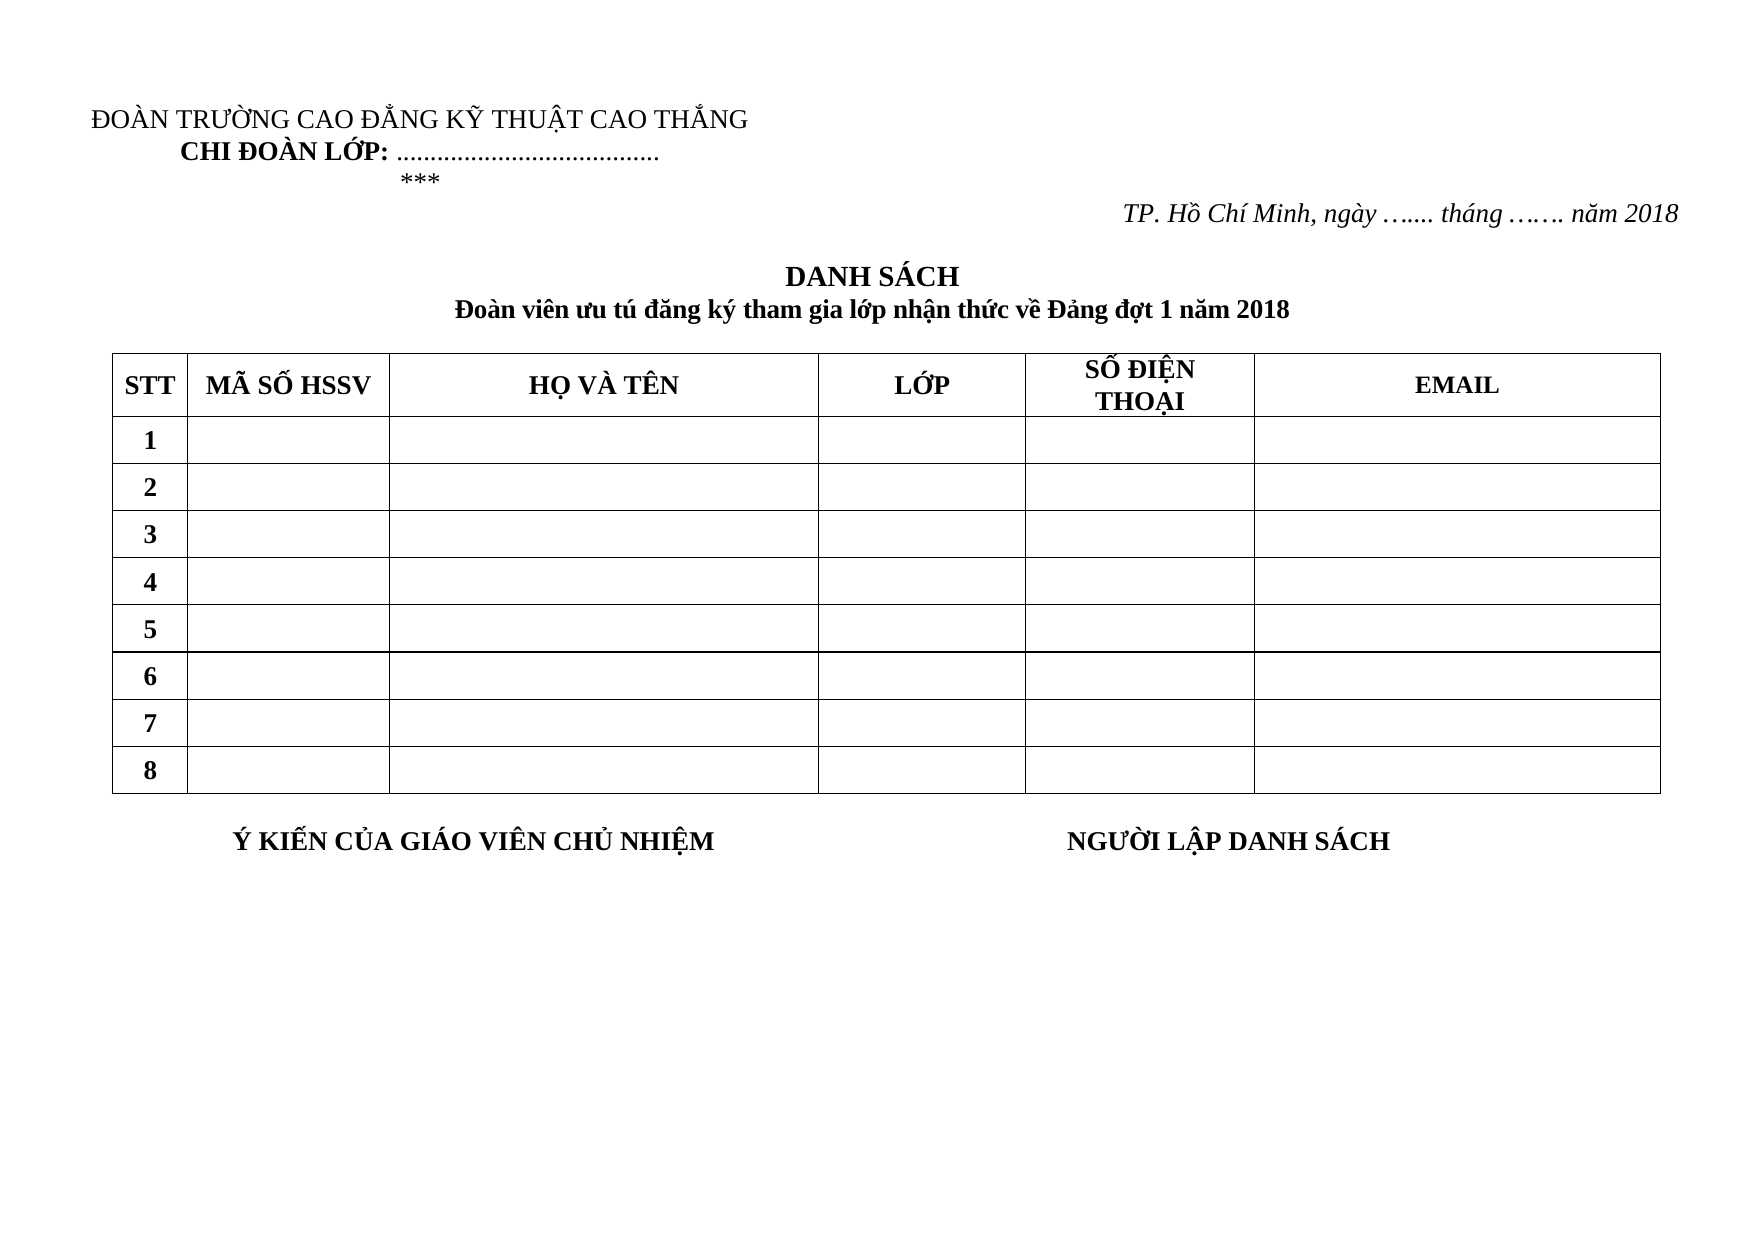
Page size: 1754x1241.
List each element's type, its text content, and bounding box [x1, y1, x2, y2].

table_cell [819, 653, 1025, 698]
table_cell [1026, 653, 1254, 698]
table_cell [390, 511, 818, 557]
table_cell [1255, 511, 1660, 557]
table_cell [819, 511, 1025, 557]
table_cell [1026, 511, 1254, 557]
text CHI ĐOÀN LỚP: ....................................... [66, 134, 1679, 166]
table_cell [390, 558, 818, 604]
table_cell [1255, 747, 1660, 793]
table_cell [390, 605, 818, 651]
table_cell [188, 747, 389, 793]
table_cell [819, 747, 1025, 793]
table_cell [390, 417, 818, 463]
table_cell [188, 464, 389, 510]
table_cell 6 [113, 653, 187, 698]
table_cell 7 [113, 700, 187, 746]
table_cell 2 [113, 464, 187, 510]
table_header EMAIL [1255, 354, 1660, 416]
table_header NGƯỜI LẬP DANH SÁCH [830, 825, 1627, 856]
table_cell [819, 464, 1025, 510]
table_cell [1026, 605, 1254, 651]
table_cell [1026, 747, 1254, 793]
table_header Ý KIẾN CỦA GIÁO VIÊN CHỦ NHIỆM [118, 825, 830, 856]
table_cell [188, 417, 389, 463]
table_cell 1 [113, 417, 187, 463]
table_header MÃ SỐ HSSV [188, 354, 389, 416]
table_cell [819, 558, 1025, 604]
table_cell [1026, 558, 1254, 604]
text ĐOÀN TRƯỜNG CAO ĐẲNG KỸ THUẬT CAO THẮNG [66, 103, 1679, 134]
table_cell [390, 464, 818, 510]
table_header LỚP [819, 354, 1025, 416]
table_cell [390, 747, 818, 793]
table_cell [390, 700, 818, 746]
text *** [66, 166, 1679, 197]
table_cell [188, 511, 389, 557]
table_cell [1255, 558, 1660, 604]
table_cell [188, 700, 389, 746]
table_cell [188, 558, 389, 604]
table_cell [188, 653, 389, 698]
table_cell [819, 417, 1025, 463]
table_cell 4 [113, 558, 187, 604]
table_cell [1255, 653, 1660, 698]
text Đoàn viên ưu tú đăng ký tham gia lớp nhận thức về Đảng đợt 1 năm 2018 [66, 293, 1679, 324]
table_cell [1255, 417, 1660, 463]
table_header STT [113, 354, 187, 416]
table_cell [819, 700, 1025, 746]
table_cell 5 [113, 605, 187, 651]
text DANH SÁCH [66, 259, 1679, 293]
table_cell [819, 605, 1025, 651]
table_cell [1255, 464, 1660, 510]
table_header HỌ VÀ TÊN [390, 354, 818, 416]
table_cell 3 [113, 511, 187, 557]
table_cell [1026, 700, 1254, 746]
table_cell 8 [113, 747, 187, 793]
text TP. Hồ Chí Minh, ngày ….... tháng ……. năm 2018 [66, 197, 1679, 228]
table_cell [1255, 605, 1660, 651]
table_cell [1255, 700, 1660, 746]
table_header SỐ ĐIỆN THOẠI [1026, 354, 1254, 416]
table_cell [1026, 464, 1254, 510]
table_cell [390, 653, 818, 698]
table_cell [1026, 417, 1254, 463]
table_cell [188, 605, 389, 651]
